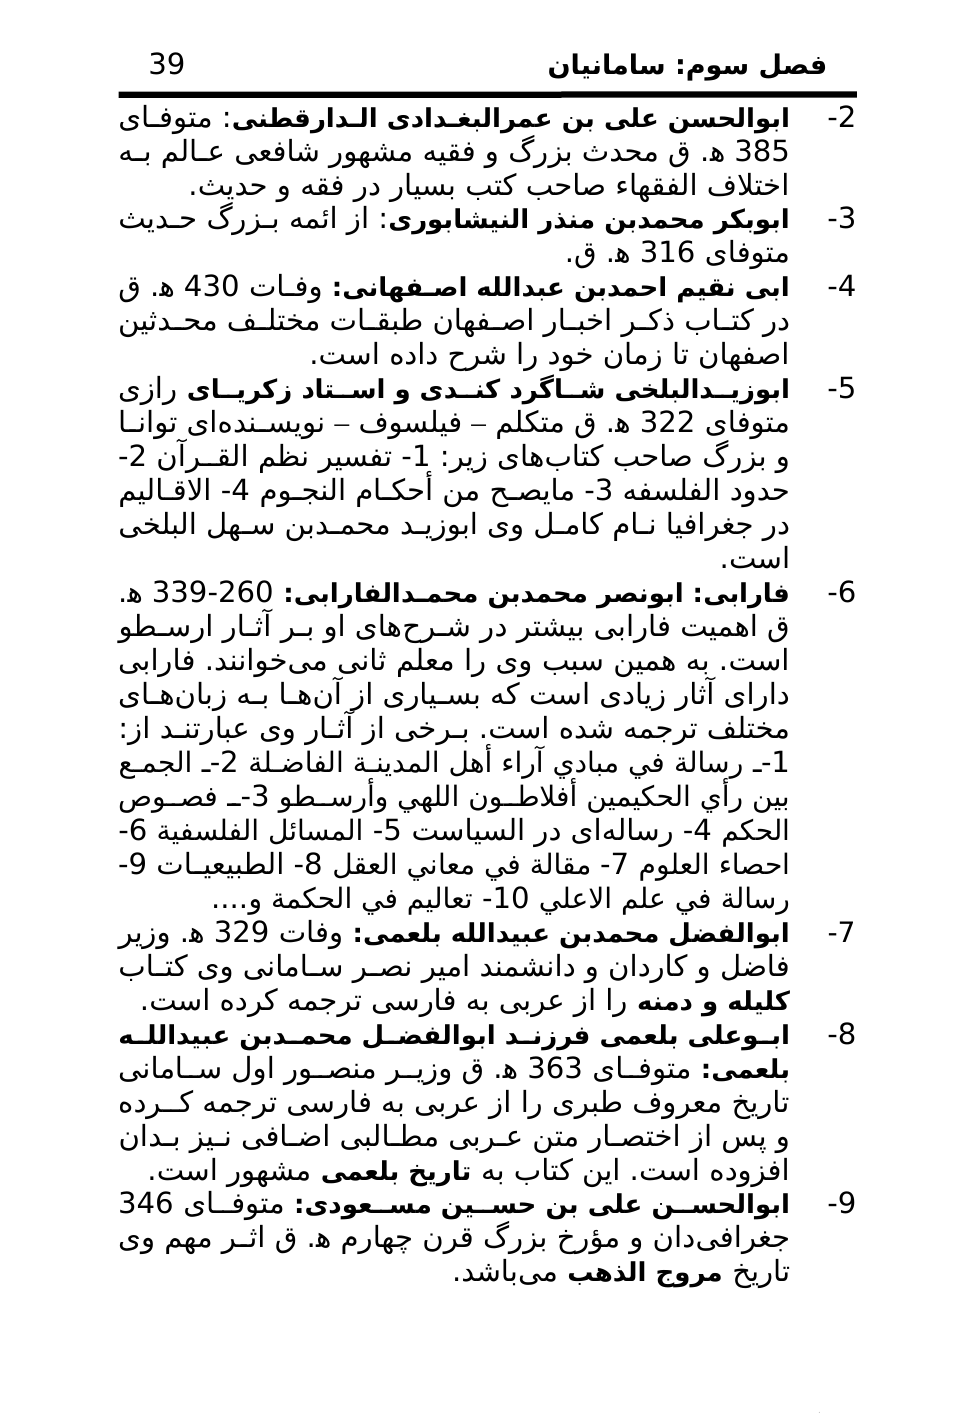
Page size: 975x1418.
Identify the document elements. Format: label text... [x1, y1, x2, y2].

list ابوزیدالبلخی شاگرد کندی و استاد زکریای رازی متوفای 322 ه‍. ق متکلم – فیلسوف – نویسنده‌ای توانا و بزرگ صاحب کتاب‌های زیر: 1- تفسیر نظم القرآن 2- حدود الفلسفه 3- مایصح من أحکام النجوم 4- الاقالیم در جغرافیا نام کامل وی ابوزید محمدبن سهل البلخی است. [118, 372, 827, 576]
list ابوالحسن علی بن حسین مسعودی: متوفای 346 جغرافی‌دان و مؤرخ بزرگ قرن چهارم ه‍. ق اثر مهم وی تاریخ مروج الذهب می‌باشد. [118, 1187, 827, 1289]
list فارابی: ابونصر محمدبن محمدالفارابی: 260-339 ه‍. ق اهمیت فارابی بیشتر در شرح‌های او بر آثار ارسطو است. به همین سبب وی را معلم ثانی می‌خوانند. فارابی دارای آثار زیادی است که بسیاری از آن‌ها به زبان‌های مختلف ترجمه شده است. برخی از آثار وی عبارتند از: 1- رسالة في مبادي آراء أهل المدينة الفاضلة 2- الجمع بین رأي الحکیمین أفلاطون اللهي وأرسطو 3- فصوص الحکم 4- رساله‌ای در السیاست 5- المسائل الفلسفية 6- احصاء العلوم 7- مقالة في معاني العقل 8- الطبیعیات 9- رسالة في علم الاعلي 10- تعالیم في الحكمة و.... [118, 576, 827, 915]
list ابی نقیم احمدبن عبدالله اصفهانی: وفات 430 ه‍. ق در کتاب ذکر اخبار اصفهان طبقات مختلف محدثین اصفهان تا زمان خود را شرح داده است. [118, 270, 827, 372]
list ابوبکر محمدبن منذر النیشابوری: از ائمه بزرگ حدیث متوفای 316 ه‍. ق. [118, 202, 827, 270]
list ابوالفضل محمدبن عبیدالله بلعمی: وفات 329 ه‍. وزیر فاضل و کاردان و دانشمند امیر نصر سامانی وی کتاب کلیله و دمنه را از عربی به فارسی ترجمه کرده است. [118, 915, 827, 1017]
list ابوعلی بلعمی فرزند ابوالفضل محمدبن عبیدالله بلعمی: متوفای 363 ه‍. ق وزیر منصور اول سامانی تاریخ معروف طبری را از عربی به فارسی ترجمه کرده و پس از اختصار متن عربی مطالبی اضافی نیز بدان افزوده است. این کتاب به تاریخ بلعمی مشهور است. [118, 1017, 827, 1187]
list ابوالحسن علی بن‌ عمرالبغدادی الدارقطنی: متوفای 385 ه‍. ق محدث بزرگ و فقیه مشهور شافعی عالم به اختلاف الفقهاء صاحب کتب بسیار در فقه و حدیث. [118, 100, 827, 202]
